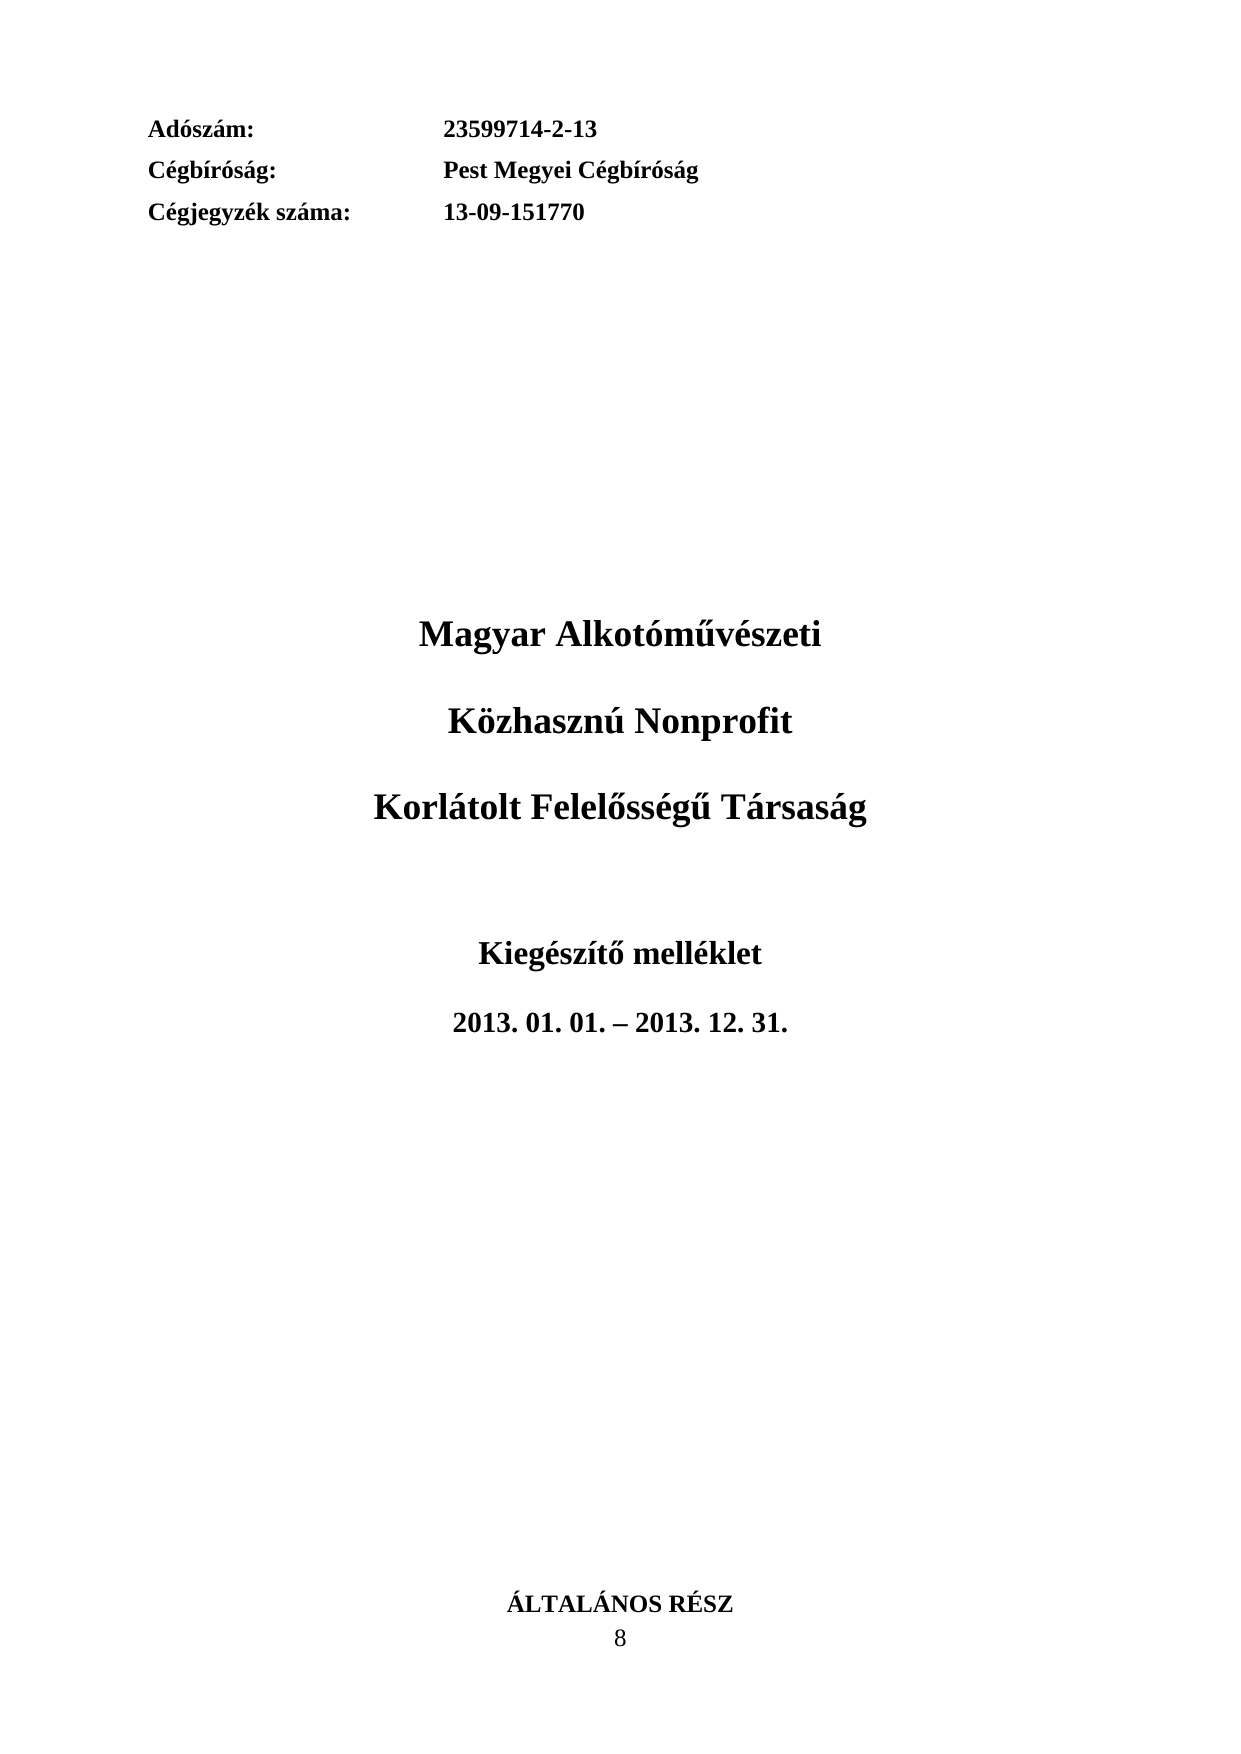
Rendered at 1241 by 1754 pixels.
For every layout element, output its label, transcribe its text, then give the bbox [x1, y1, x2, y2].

text Cégbíróság: Pest Megyei Cégbíróság [148, 156, 1092, 184]
text ÁLTALÁNOS RÉSZ [148, 1589, 1092, 1618]
subtitle Adószám: 23599714-2-13 [148, 114, 1092, 143]
text Cégjegyzék száma: 13-09-151770 [148, 197, 1092, 226]
text Közhasznú Nonprofit [148, 698, 1092, 741]
text Kiegészítő melléklet [148, 933, 1092, 971]
text Korlátolt Felelősségű Társaság [148, 784, 1092, 827]
text 2013. 01. 01. – 2013. 12. 31. [148, 1005, 1092, 1038]
text Magyar Alkotóművészeti [148, 612, 1092, 655]
